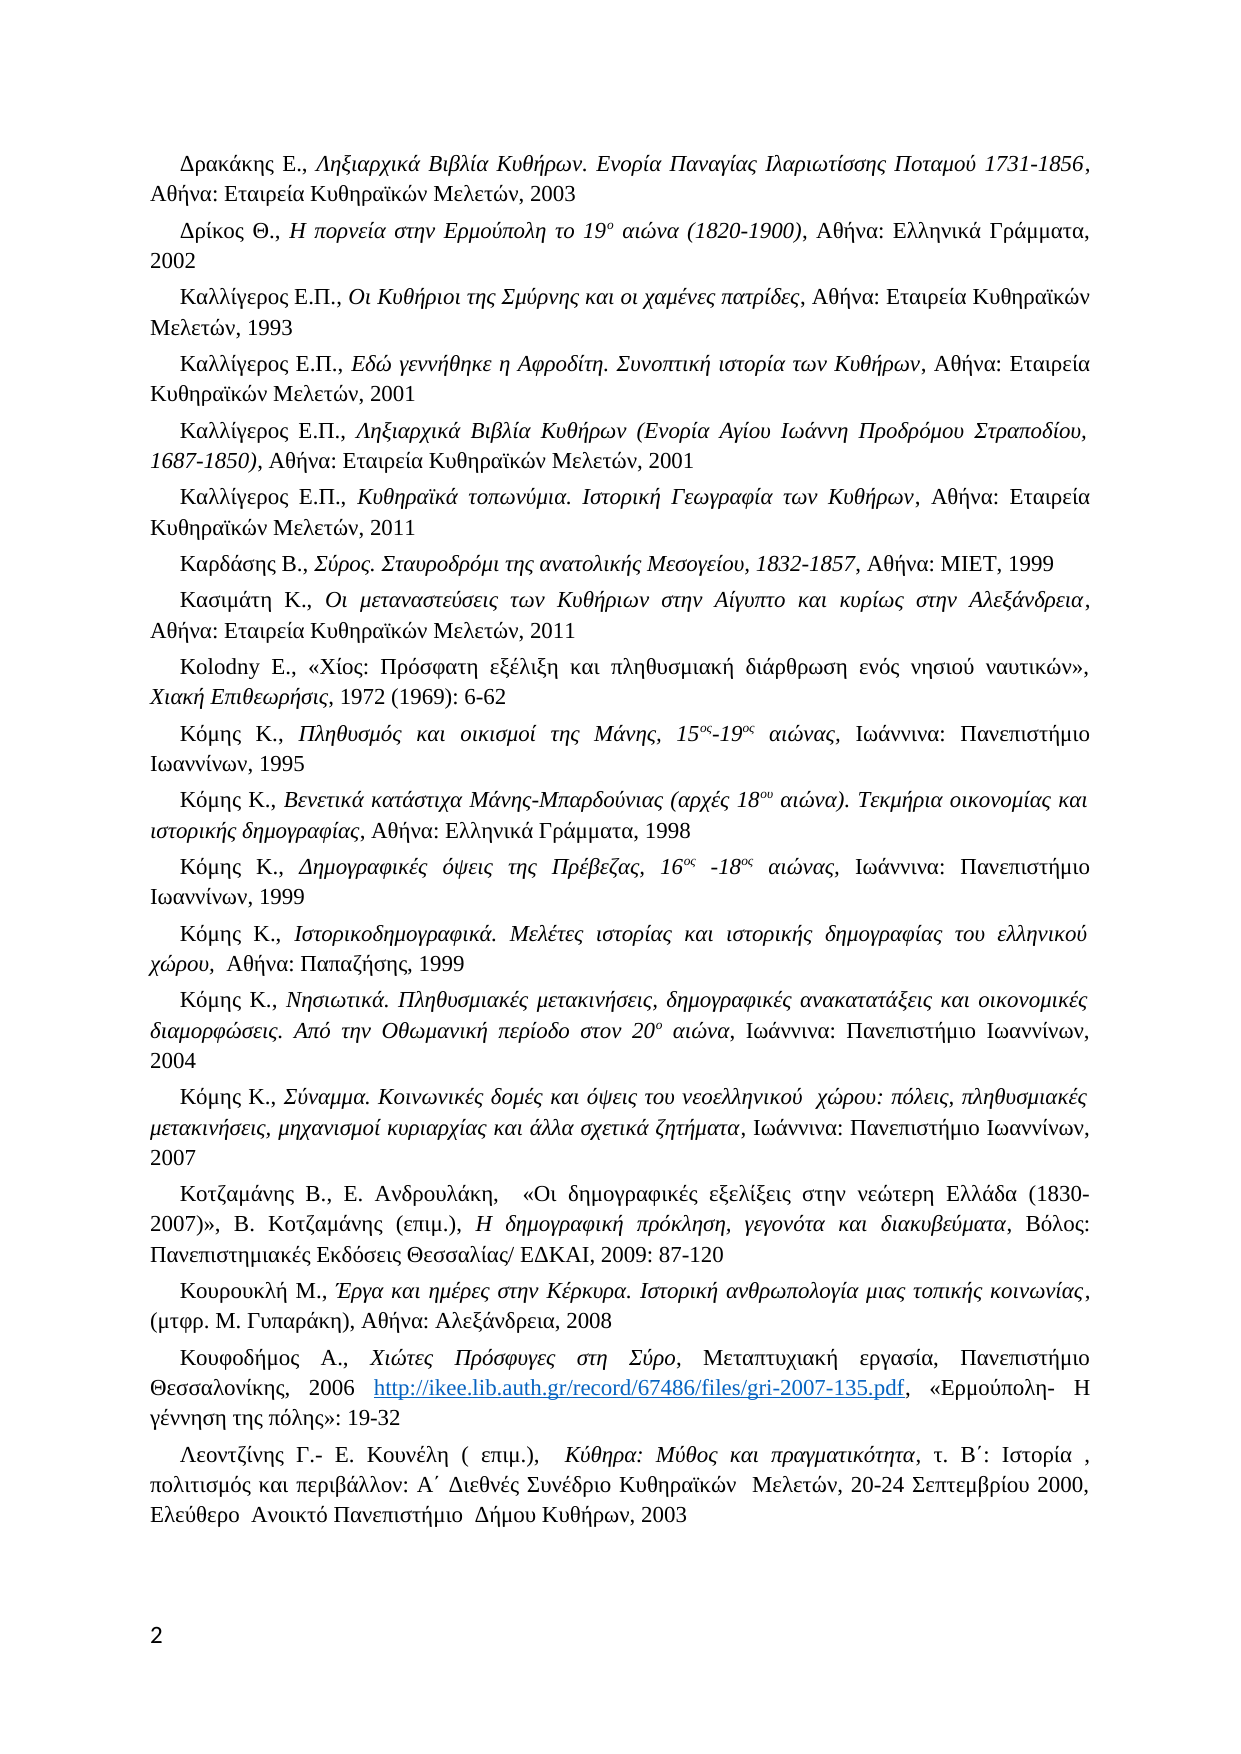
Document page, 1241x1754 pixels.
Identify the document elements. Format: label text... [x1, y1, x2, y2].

text Δρακάκης Ε., Ληξιαρχικά Βιβλία Κυθήρων. Ενορία Παναγίας Ιλαριωτίσσης Ποταμού 1731-1856, Αθήνα: Εταιρεία Κυθηραϊκών Μελετών, 2003 [150, 150, 1090, 207]
text Καλλίγερος Ε.Π., Εδώ γεννήθηκε η Αφροδίτη. Συνοπτική ιστορία των Κυθήρων, Αθήνα: Εταιρεία Κυθηραϊκών Μελετών, 2001 [150, 350, 1090, 407]
text Κόμης Κ., Νησιωτικά. Πληθυσμιακές μετακινήσεις, δημογραφικές ανακατατάξεις και οικονομικές διαμορφώσεις. Από την Οθωμανική περίοδο στον 20ο αιώνα, Ιωάννινα: Πανεπιστήμιο Ιωαννίνων, 2004 [150, 986, 1090, 1073]
text Λεοντζίνης Γ.- Ε. Κουνέλη ( επιμ.), Κύθηρα: Μύθος και πραγματικότητα, τ. Β΄: Ιστορία , πολιτισμός και περιβάλλον: Α΄ Διεθνές Συνέδριο Κυθηραϊκών Μελετών, 20-24 Σεπτεμβρίου 2000, Ελεύθερο Ανοικτό Πανεπιστήμιο Δήμου Κυθήρων, 2003 [150, 1441, 1090, 1527]
text Κόμης Κ., Βενετικά κατάστιχα Μάνης-Μπαρδούνιας (αρχές 18ου αιώνα). Τεκμήρια οικονομίας και ιστορικής δημογραφίας, Αθήνα: Ελληνικά Γράμματα, 1998 [150, 786, 1090, 843]
text Κόμης Κ., Δημογραφικές όψεις της Πρέβεζας, 16ος -18ος αιώνας, Ιωάννινα: Πανεπιστήμιο Ιωαννίνων, 1999 [150, 853, 1090, 910]
text Κόμης Κ., Σύναμμα. Κοινωνικές δομές και όψεις του νεοελληνικού χώρου: πόλεις, πληθυσμιακές μετακινήσεις, μηχανισμοί κυριαρχίας και άλλα σχετικά ζητήματα, Ιωάννινα: Πανεπιστήμιο Ιωαννίνων, 2007 [150, 1083, 1090, 1170]
text Καλλίγερος Ε.Π., Οι Κυθήριοι της Σμύρνης και οι χαμένες πατρίδες, Αθήνα: Εταιρεία Κυθηραϊκών Μελετών, 1993 [150, 283, 1090, 340]
text Καλλίγερος Ε.Π., Κυθηραϊκά τοπωνύμια. Ιστορική Γεωγραφία των Κυθήρων, Αθήνα: Εταιρεία Κυθηραϊκών Μελετών, 2011 [150, 483, 1090, 540]
text Καρδάσης Β., Σύρος. Σταυροδρόμι της ανατολικής Μεσογείου, 1832-1857, Αθήνα: ΜΙΕΤ, 1999 [150, 550, 1090, 576]
text Κοτζαμάνης Β., Ε. Ανδρουλάκη, «Οι δημογραφικές εξελίξεις στην νεώτερη Ελλάδα (1830-2007)», Β. Κοτζαμάνης (επιμ.), Η δημογραφική πρόκληση, γεγονότα και διακυβεύματα, Βόλος: Πανεπιστημιακές Εκδόσεις Θεσσαλίας/ ΕΔΚΑΙ, 2009: 87-120 [150, 1180, 1090, 1267]
text Κασιμάτη Κ., Οι μεταναστεύσεις των Κυθήριων στην Αίγυπτο και κυρίως στην Αλεξάνδρεια, Αθήνα: Εταιρεία Κυθηραϊκών Μελετών, 2011 [150, 586, 1090, 643]
text Κουρουκλή Μ., Έργα και ημέρες στην Κέρκυρα. Ιστορική ανθρωπολογία μιας τοπικής κοινωνίας, (μτφρ. Μ. Γυπαράκη), Αθήνα: Αλεξάνδρεια, 2008 [150, 1277, 1090, 1334]
text Kolodny E., «Χίος: Πρόσφατη εξέλιξη και πληθυσμιακή διάρθρωση ενός νησιού ναυτικών», Χιακή Επιθεωρήσις, 1972 (1969): 6-62 [150, 653, 1090, 710]
text Κόμης Κ., Ιστορικοδημογραφικά. Μελέτες ιστορίας και ιστορικής δημογραφίας του ελληνικού χώρου, Αθήνα: Παπαζήσης, 1999 [150, 920, 1090, 976]
text Δρίκος Θ., Η πορνεία στην Ερμούπολη το 19ο αιώνα (1820-1900), Αθήνα: Ελληνικά Γράμματα, 2002 [150, 217, 1090, 273]
text Κόμης Κ., Πληθυσμός και οικισμοί της Μάνης, 15ος-19ος αιώνας, Ιωάννινα: Πανεπιστήμιο Ιωαννίνων, 1995 [150, 720, 1090, 776]
text Καλλίγερος Ε.Π., Ληξιαρχικά Βιβλία Κυθήρων (Ενορία Αγίου Ιωάννη Προδρόμου Στραποδίου, 1687-1850), Αθήνα: Εταιρεία Κυθηραϊκών Μελετών, 2001 [150, 417, 1090, 473]
text Κουφοδήμος Α., Χιώτες Πρόσφυγες στη Σύρο, Μεταπτυχιακή εργασία, Πανεπιστήμιο Θεσσαλονίκης, 2006 http://ikee.lib.auth.gr/record/67486/files/gri-2007-135.pdf, «Ερμούπολη- Η γέννηση της πόλης»: 19-32 [150, 1344, 1090, 1431]
